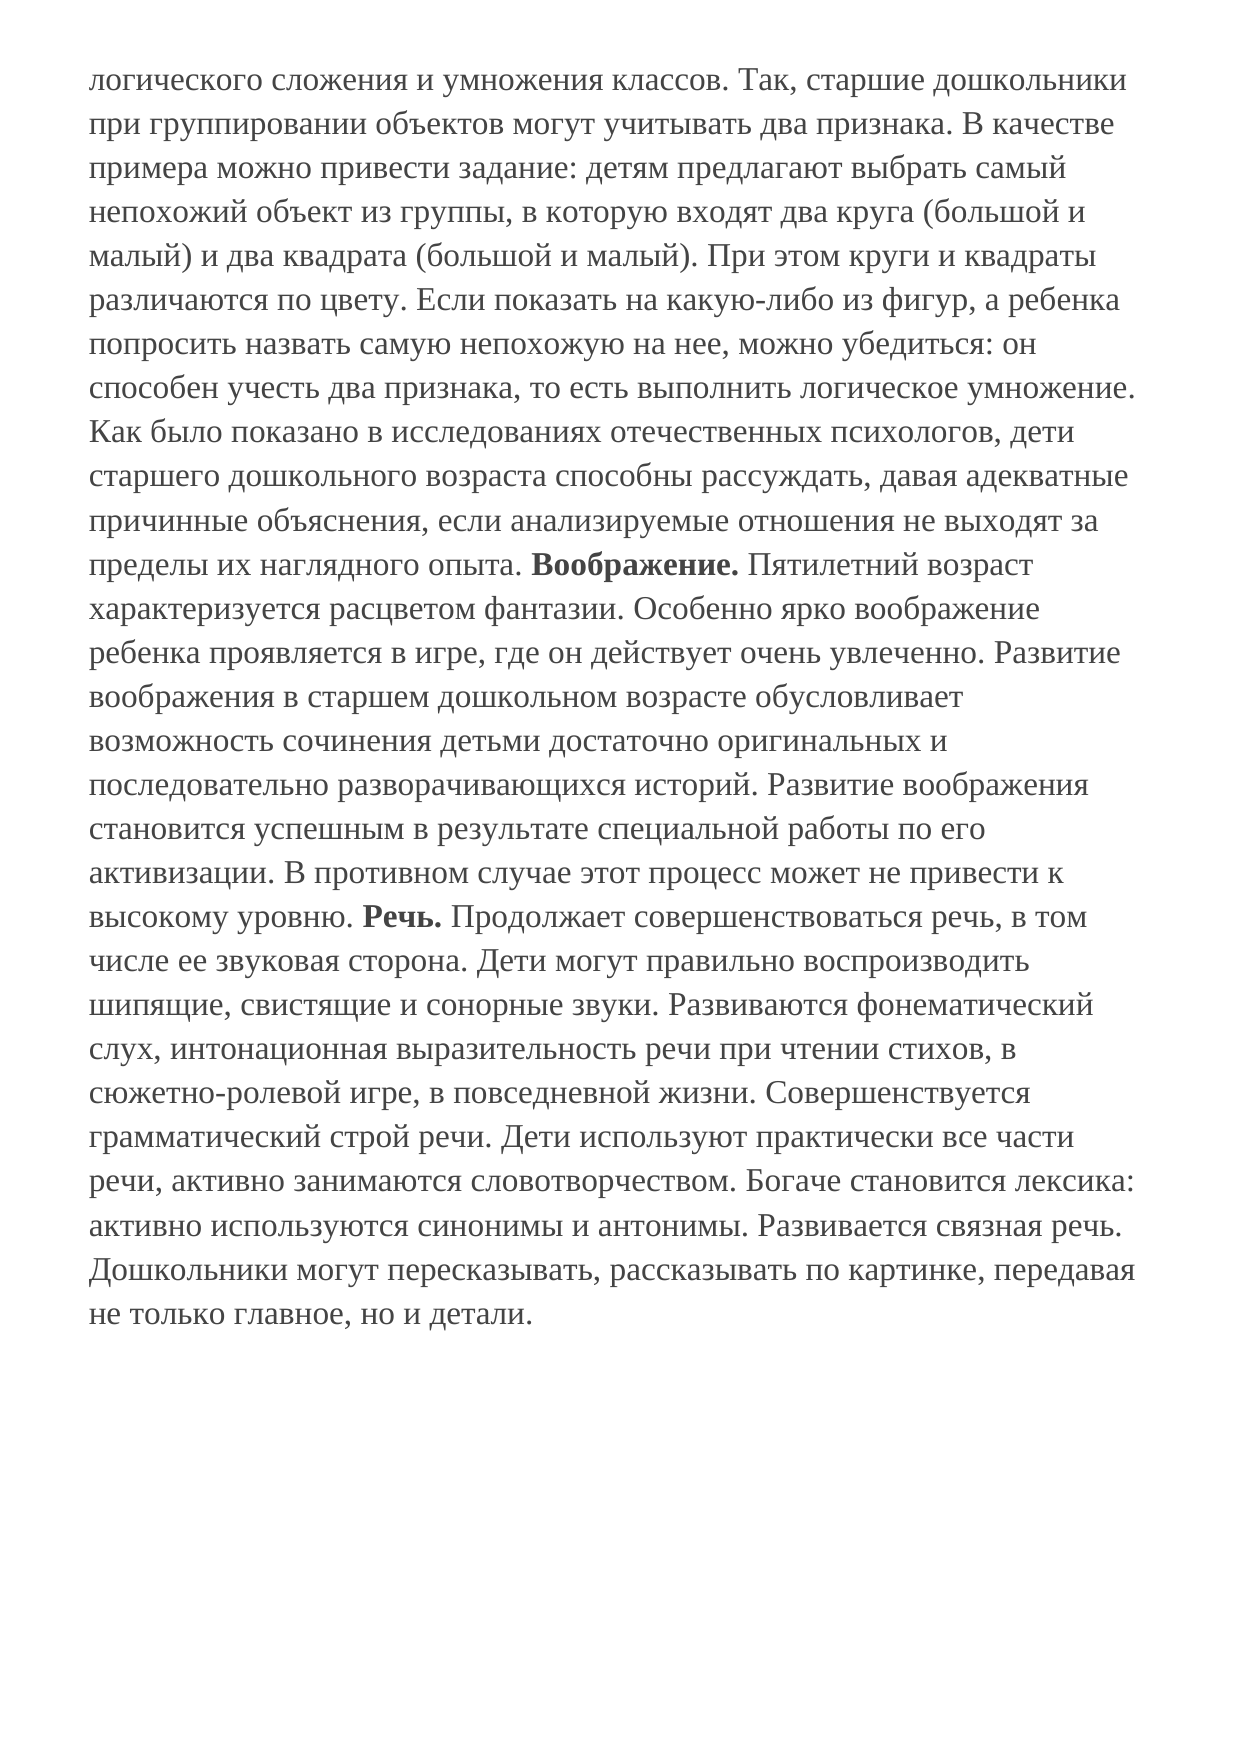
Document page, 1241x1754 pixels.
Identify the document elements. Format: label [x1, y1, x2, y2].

text [88, 59, 1152, 1331]
